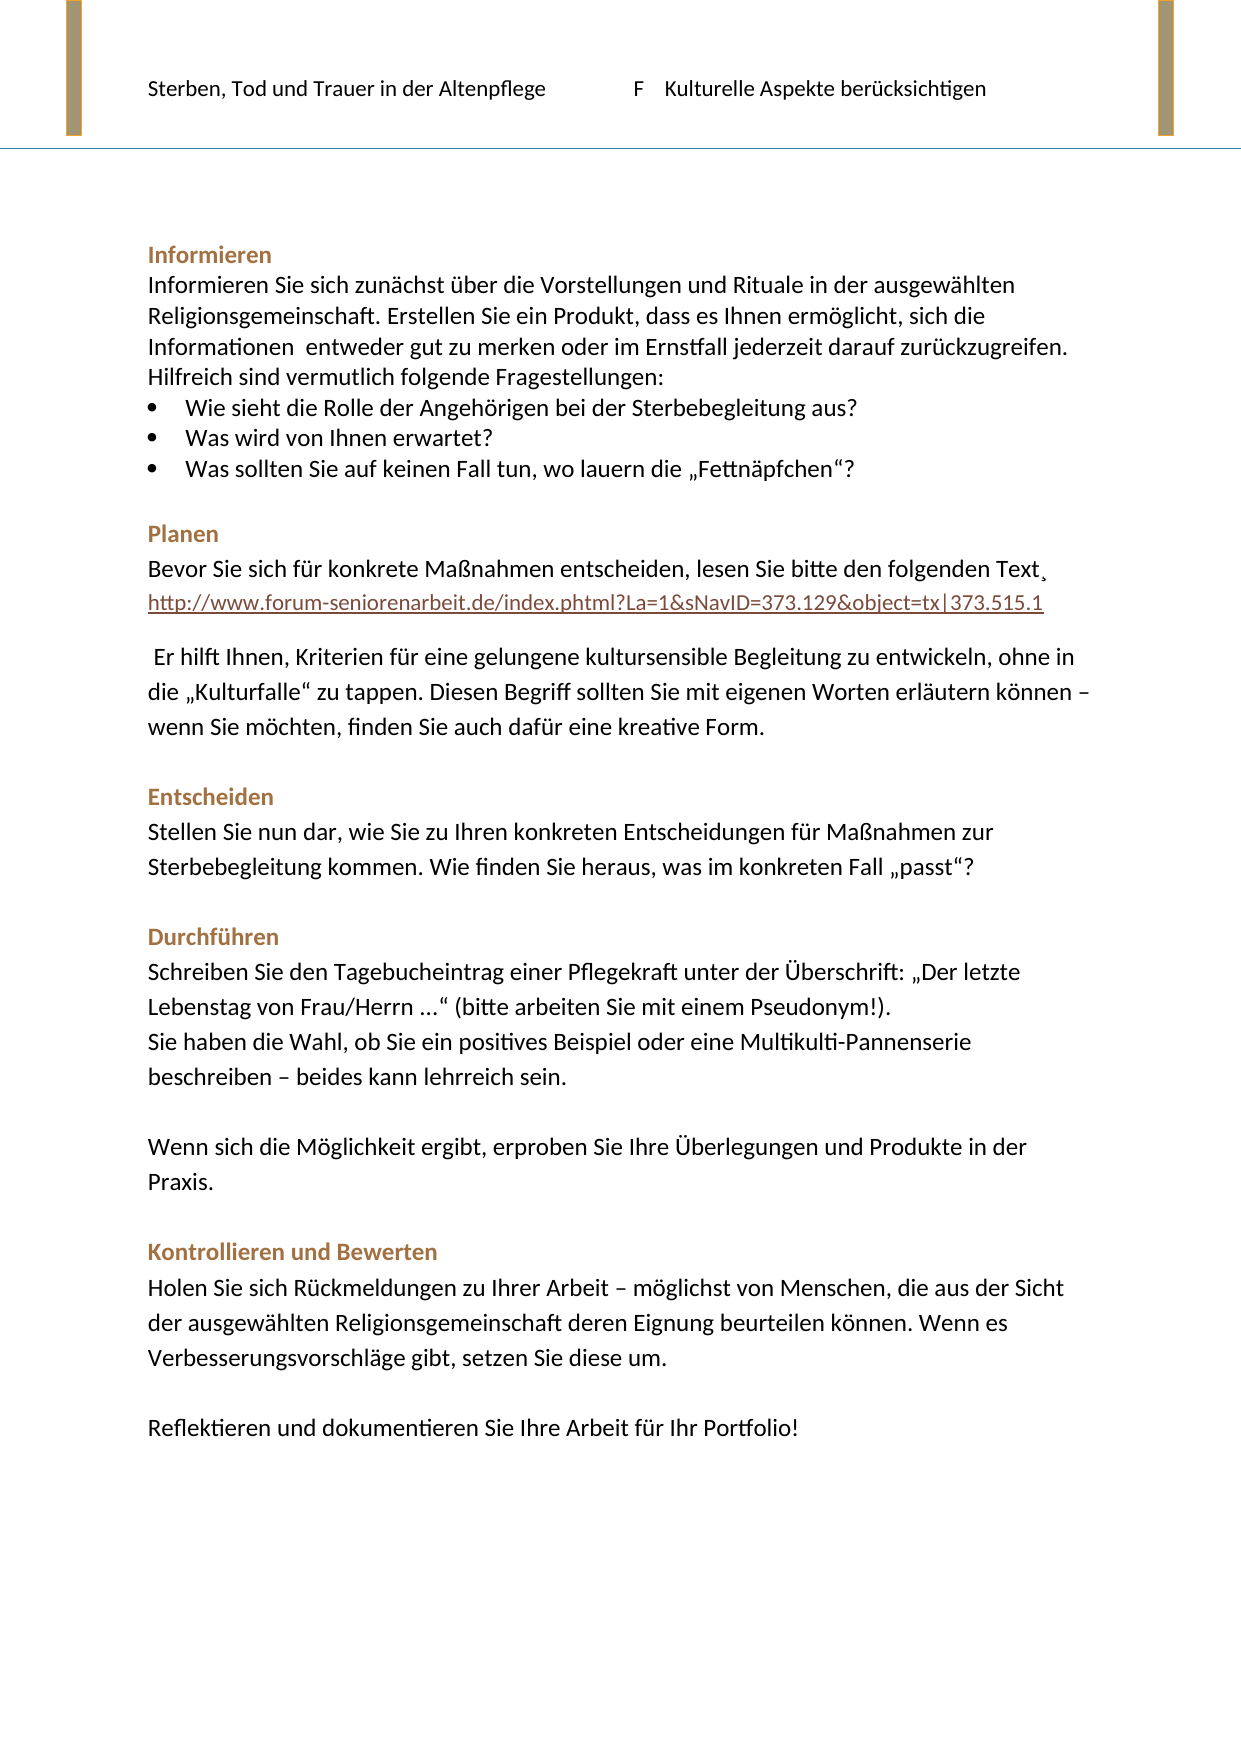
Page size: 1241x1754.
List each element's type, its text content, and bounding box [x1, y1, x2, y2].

text Entscheiden [148, 781, 1093, 812]
text Hilfreich sind vermutlich folgende Fragestellungen: [148, 361, 1093, 392]
text Wenn sich die Möglichkeit ergibt, erproben Sie Ihre Überlegungen und Produkte in der Praxis. [148, 1131, 1093, 1197]
text Kontrollieren und Bewerten [148, 1236, 1093, 1267]
text Sie haben die Wahl, ob Sie ein positives Beispiel oder eine Multikulti-Pannenserie beschreiben – beides kann lehrreich sein. [148, 1026, 1093, 1092]
text Bevor Sie sich für konkrete Maßnahmen entscheiden, lesen Sie bitte den folgenden Text¸ http://www.forum-seniorenarbeit.de/index.phtml?La=1&sNavID=373.129&object=tx|373.515.1 [148, 553, 1093, 616]
text Schreiben Sie den Tagebucheintrag einer Pflegekraft unter der Überschrift: „Der letzte Lebenstag von Frau/Herrn ...“ (bitte arbeiten Sie mit einem Pseudonym!). [148, 956, 1093, 1022]
text Stellen Sie nun dar, wie Sie zu Ihren konkreten Entscheidungen für Maßnahmen zur Sterbebegleitung kommen. Wie finden Sie heraus, was im konkreten Fall „passt“? [148, 816, 1093, 882]
text Informieren [148, 239, 1093, 270]
text Reflektieren und dokumentieren Sie Ihre Arbeit für Ihr Portfolio! [148, 1412, 1093, 1442]
text Informieren Sie sich zunächst über die Vorstellungen und Rituale in der ausgewählten Religionsgemeinschaft. Erstellen Sie ein Produkt, dass es Ihnen ermöglicht, sich die Informationen entweder gut zu merken oder im Ernstfall jederzeit darauf zurückzugreifen. [148, 270, 1093, 361]
text Holen Sie sich Rückmeldungen zu Ihrer Arbeit – möglichst von Menschen, die aus der Sicht der ausgewählten Religionsgemeinschaft deren Eignung beurteilen können. Wenn es Verbesserungsvorschläge gibt, setzen Sie diese um. [148, 1272, 1093, 1372]
list Was wird von Ihnen erwartet? [148, 422, 1093, 453]
list Was sollten Sie auf keinen Fall tun, wo lauern die „Fettnäpfchen“? [148, 453, 1093, 483]
text Er hilft Ihnen, Kriterien für eine gelungene kultursensible Begleitung zu entwickeln, ohne in die „Kulturfalle“ zu tappen. Diesen Begriff sollten Sie mit eigenen Worten erläutern können – wenn Sie möchten, finden Sie auch dafür eine kreative Form. [148, 641, 1093, 742]
text Durchführen [148, 921, 1093, 952]
list Wie sieht die Rolle der Angehörigen bei der Sterbebegleitung aus? [148, 392, 1093, 422]
text Planen [148, 518, 1093, 549]
